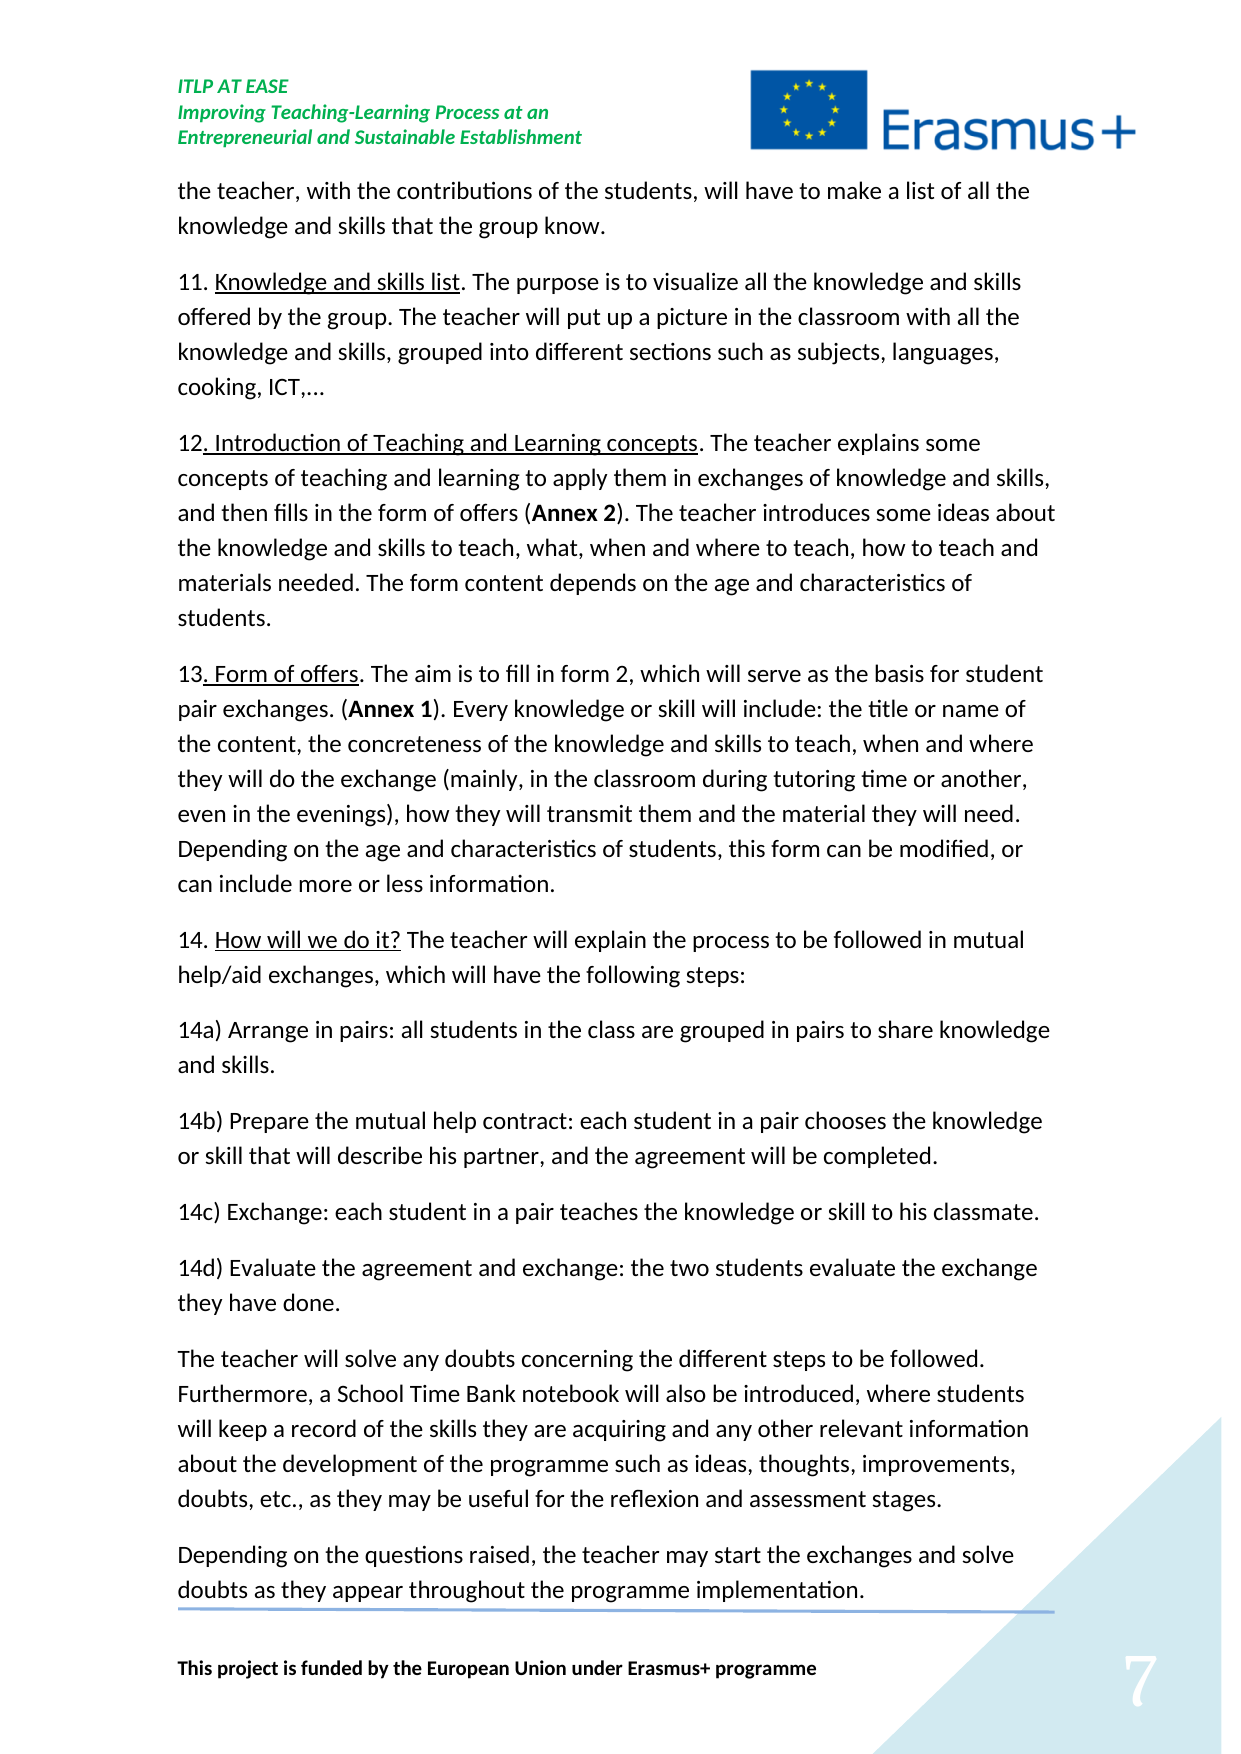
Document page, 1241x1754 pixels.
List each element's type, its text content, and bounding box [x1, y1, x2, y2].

text 14b) Prepare the mutual help contract: each student in a pair chooses the knowledge or skill that will describe his partner, and the agreement will be completed. [177, 1105, 1063, 1171]
text 11. Knowledge and skills list. The purpose is to visualize all the knowledge and skills offered by the group. The teacher will put up a picture in the classroom with all the knowledge and skills, grouped into different sections such as subjects, languages, cooking, ICT,... [177, 266, 1063, 402]
text 14. How will we do it? The teacher will explain the process to be followed in mutual help/aid exchanges, which will have the following steps: [177, 924, 1063, 989]
text 14c) Exchange: each student in a pair teaches the knowledge or skill to his classmate. [177, 1196, 1063, 1227]
picture [746, 68, 1138, 155]
text 14a) Arrange in pairs: all students in the class are grouped in pairs to share knowledge and skills. [177, 1014, 1063, 1080]
text 14d) Evaluate the agreement and exchange: the two students evaluate the exchange they have done. [177, 1252, 1063, 1318]
text The teacher will solve any doubts concerning the different steps to be followed. Furthermore, a School Time Bank notebook will also be introduced, where students will keep a record of the skills they are acquiring and any other relevant information about the development of the programme such as ideas, thoughts, improvements, doubts, etc., as they may be useful for the reflexion and assessment stages. [177, 1343, 1063, 1513]
text Depending on the questions raised, the teacher may start the exchanges and solve doubts as they appear throughout the programme implementation. [177, 1539, 1063, 1604]
text 13. Form of offers. The aim is to fill in form 2, which will serve as the basis for student pair exchanges. (Annex 1). Every knowledge or skill will include: the title or name of the content, the concreteness of the knowledge and skills to teach, when and where they will do the exchange (mainly, in the classroom during tutoring time or another, even in the evenings), how they will transmit them and the material they will need. Depending on the age and characteristics of students, this form can be modified, or can include more or less information. [177, 658, 1063, 898]
text 12. Introduction of Teaching and Learning concepts. The teacher explains some concepts of teaching and learning to apply them in exchanges of knowledge and skills, and then fills in the form of offers (Annex 2). The teacher introduces some ideas about the knowledge and skills to teach, what, when and where to teach, how to teach and materials needed. The form content depends on the age and characteristics of students. [177, 427, 1063, 633]
